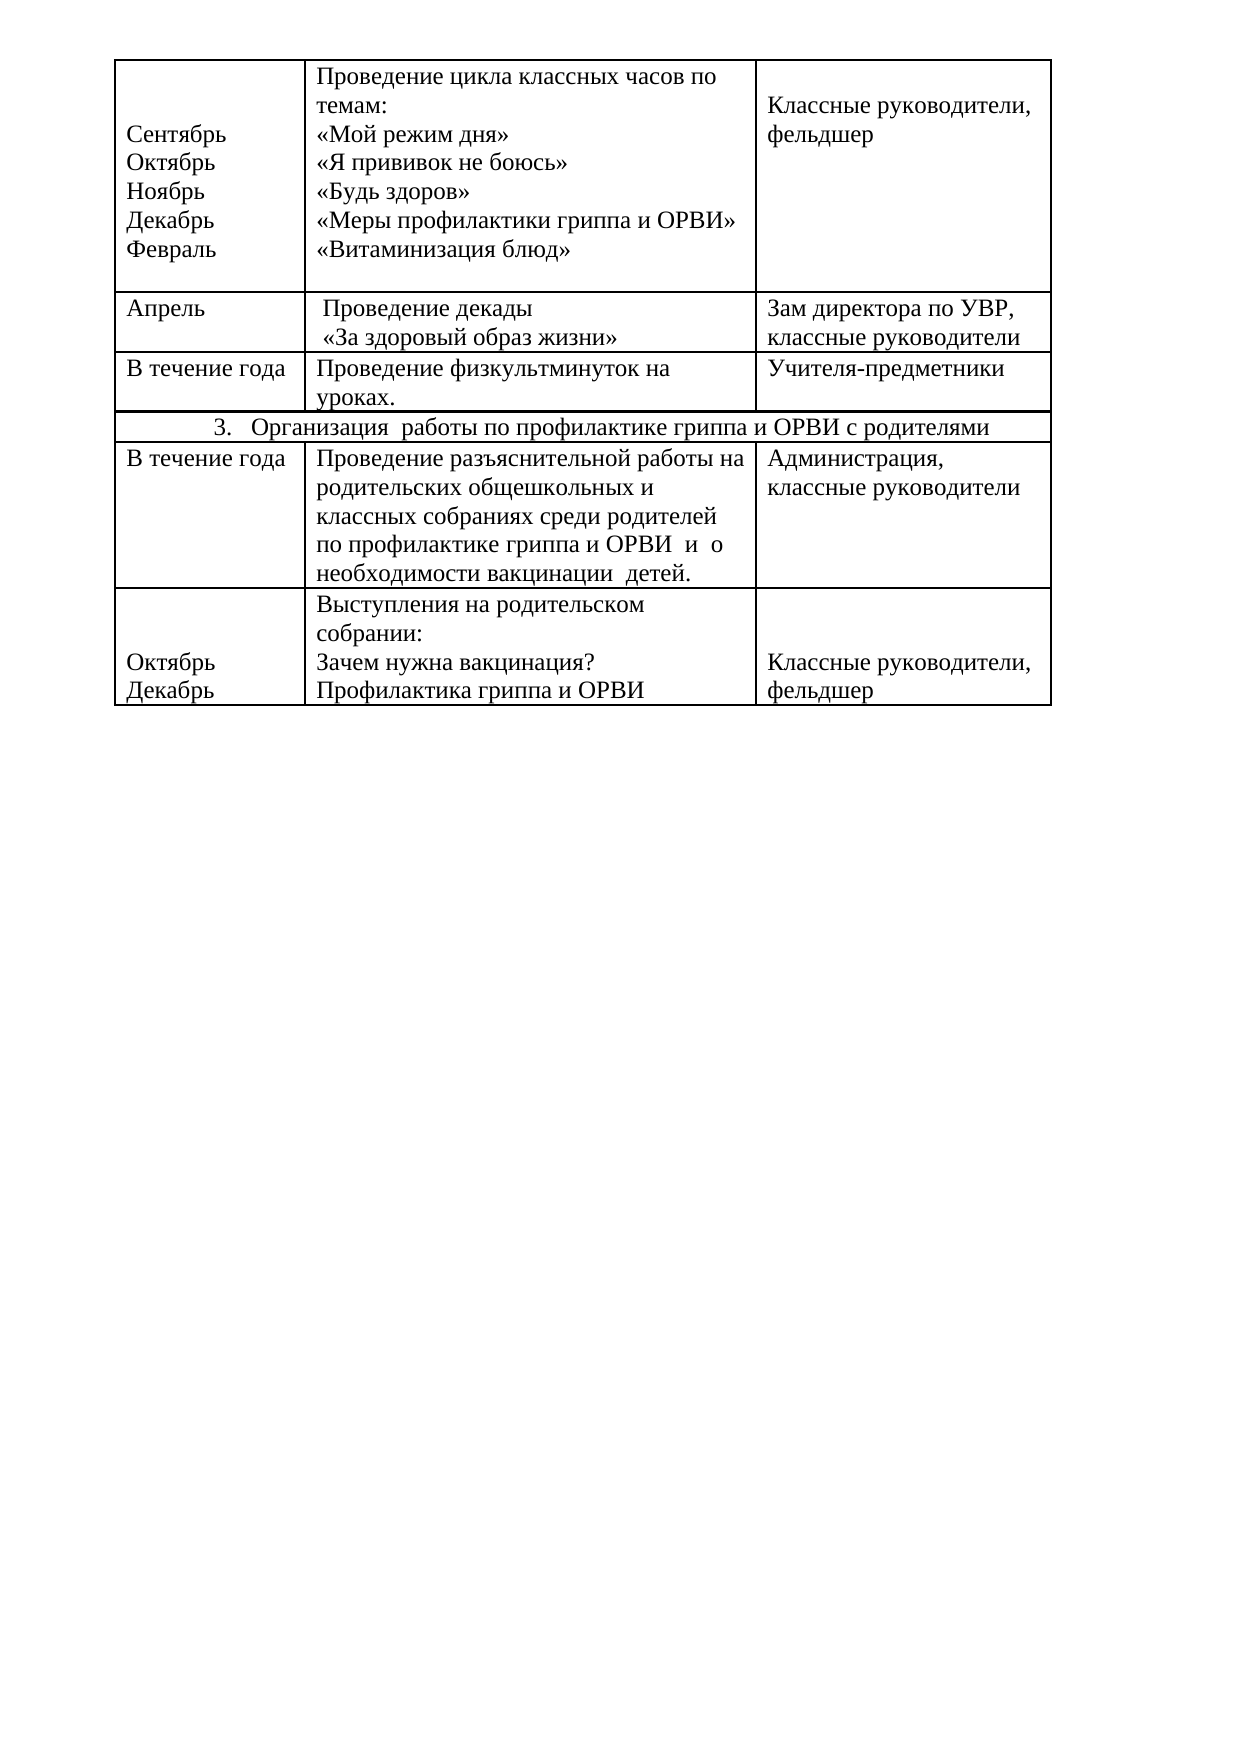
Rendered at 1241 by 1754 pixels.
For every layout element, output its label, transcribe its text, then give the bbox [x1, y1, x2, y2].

table_cell Апрель [116, 293, 304, 351]
table_cell Сентябрь Октябрь Ноябрь Декабрь Февраль [116, 61, 304, 291]
table_cell Организация работы по профилактике гриппа и ОРВИ с родителями [116, 413, 1050, 441]
table_cell Проведение разъяснительной работы на родительских общешкольных и классных собраниях среди родителей по профилактике гриппа и ОРВИ и о необходимости вакцинации детей. [306, 443, 755, 587]
table_cell Классные руководители, фельдшер [757, 589, 1050, 704]
table_cell Администрация, классные руководители [757, 443, 1050, 587]
table_cell Октябрь Декабрь [116, 589, 304, 704]
table_cell Учителя-предметники [757, 353, 1050, 410]
table_cell Проведение цикла классных часов по темам: «Мой режим дня» «Я прививок не боюсь» «Будь здоров» «Меры профилактики гриппа и ОРВИ» «Витаминизация блюд» [306, 61, 755, 291]
table_cell В течение года [116, 353, 304, 410]
table_cell Классные руководители, фельдшер [757, 61, 1050, 291]
table_cell В течение года [116, 443, 304, 587]
table_cell Зам директора по УВР, классные руководители [757, 293, 1050, 351]
table_cell Проведение декады «За здоровый образ жизни» [306, 293, 755, 351]
table_cell Проведение физкультминуток на уроках. [306, 353, 755, 410]
table_cell Выступления на родительском собрании: Зачем нужна вакцинация? Профилактика гриппа и ОРВИ [306, 589, 755, 704]
